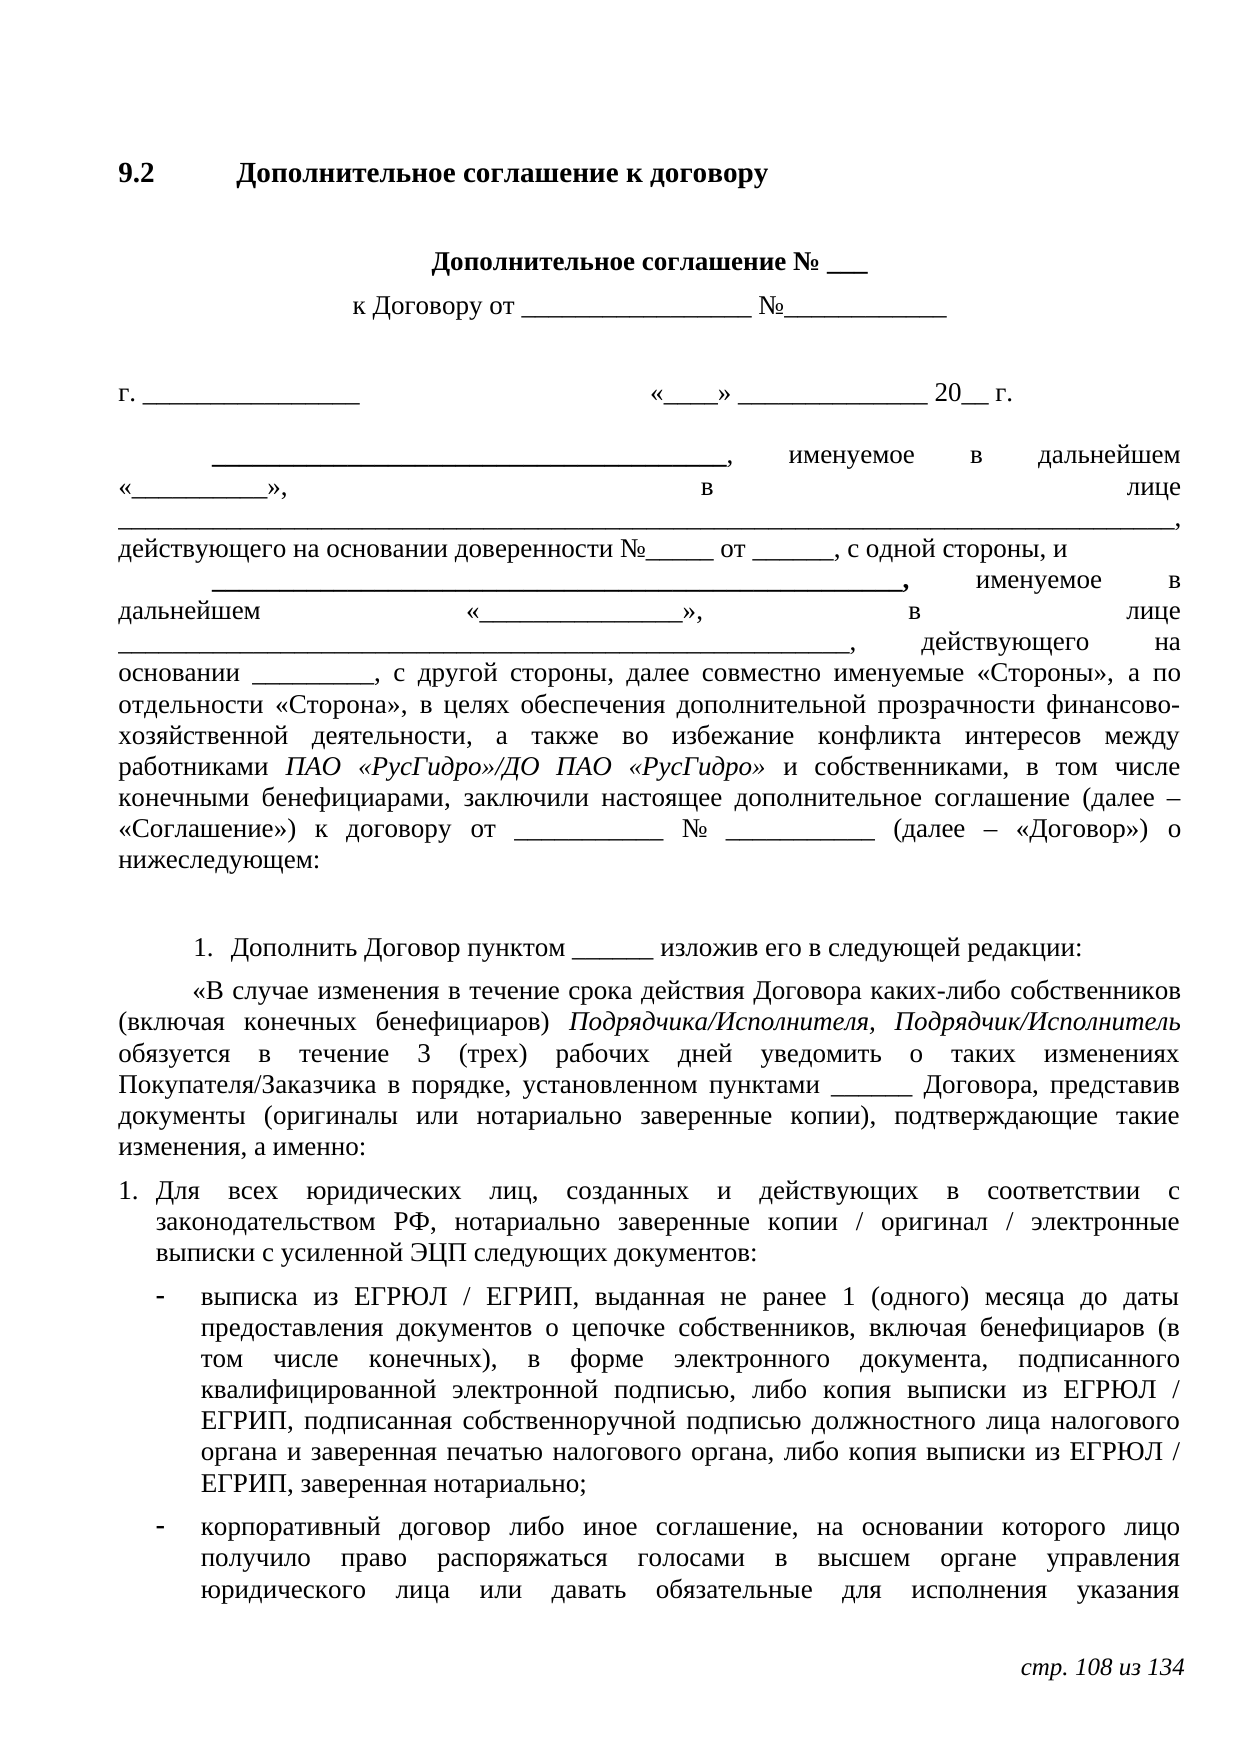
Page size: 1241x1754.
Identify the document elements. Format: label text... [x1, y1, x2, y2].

text г. ________________ «____» ______________ 20__ г. [118, 376, 1181, 407]
list выписка из ЕГРЮЛ / ЕГРИП, выданная не ранее 1 (одного) месяца до даты предоставления документов о цепочке собственников, включая бенефициаров (в том числе конечных), в форме электронного документа, подписанного квалифицированной электронной подписью, либо копия выписки из ЕГРЮЛ / ЕГРИП, подписанная собственноручной подписью должностного лица налогового органа и заверенная печатью налогового органа, либо копия выписки из ЕГРЮЛ / ЕГРИП, заверенная нотариально; [156, 1280, 1181, 1498]
list Дополнить Договор пунктом ______ изложив его в следующей редакции: [193, 931, 1181, 962]
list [156, 1510, 1181, 1604]
list Для всех юридических лиц, созданных и действующих в соответствии с законодательством РФ, нотариально заверенные копии / оригинал / электронные выписки с усиленной ЭЦП следующих документов: [118, 1174, 1181, 1267]
text «В случае изменения в течение срока действия Договора каких-либо собственников (включая конечных бенефициаров) Подрядчика/Исполнителя, Подрядчик/Исполнитель обязуется в течение 3 (трех) рабочих дней уведомить о таких изменениях Покупателя/Заказчика в порядке, установленном пунктами ______ Договора, представив документы (оригиналы или нотариально заверенные копии), подтверждающие такие изменения, а именно: [118, 974, 1181, 1161]
text Дополнительное соглашение № ___ [118, 245, 1181, 276]
text ___________________________________________________, именуемое в дальнейшем «_______________», в лице ______________________________________________________, действующего на основании _________, с другой стороны, далее совместно именуемые «Стороны», а по отдельности «Сторона», в целях обеспечения дополнительной прозрачности финансово-хозяйственной деятельности, а также во избежание конфликта интересов между работниками ПАО «РусГидро»/ДО ПАО «РусГидро» и собственниками, в том числе конечными бенефициарами, заключили настоящее дополнительное соглашение (далее – «Соглашение») к договору от ___________ № ___________ (далее – «Договор») о нижеследующем: [118, 563, 1181, 874]
text к Договору от _________________ №____________ [118, 289, 1181, 320]
text ______________________________________, именуемое в дальнейшем «__________», в лице ______________________________________________________________________________, действующего на основании доверенности №_____ от ______, с одной стороны, и [118, 438, 1181, 563]
subtitle Дополнительное соглашение к договору [118, 156, 1181, 189]
